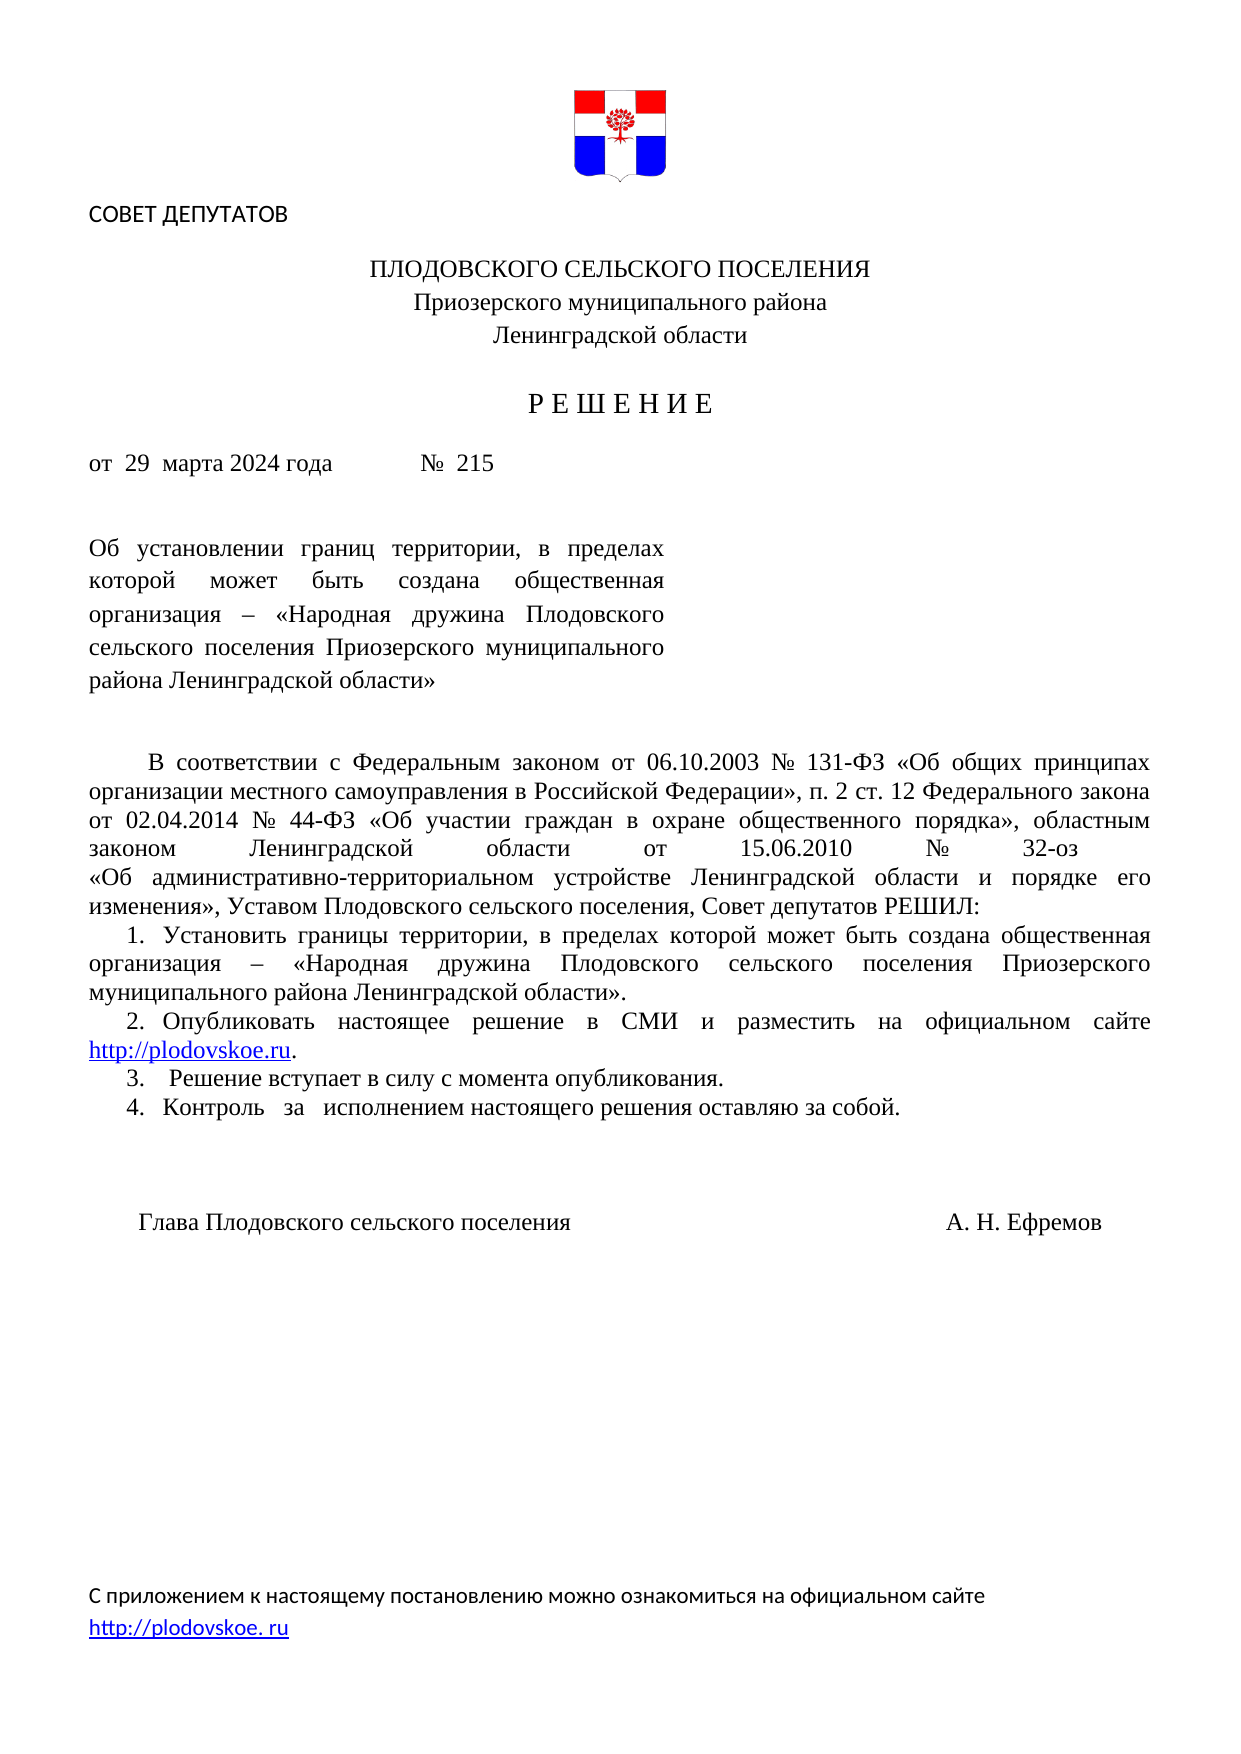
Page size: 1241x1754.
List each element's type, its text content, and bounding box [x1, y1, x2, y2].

subtitle от 29 марта 2024 года № 215 [89, 448, 1152, 477]
text В соответствии с Федеральным законом от 06.10.2003 № 131-ФЗ «Об общих принципах организации местного самоуправления в Российской Федерации», п. 2 ст. 12 Федерального закона от 02.04.2014 № 44-ФЗ «Об участии граждан в охране общественного порядка», областным законом Ленинградской области от 15.06.2010 № 32-оз «Об административно-территориальном устройстве Ленинградской области и порядке его изменения», Уставом Плодовского сельского поселения, Совет депутатов РЕШИЛ: [89, 747, 1152, 920]
text Глава Плодовского сельского поселения А. Н. Ефремов [89, 1207, 1152, 1236]
subtitle Р Е Ш Е Н И Е [89, 386, 1152, 419]
list Решение вступает в силу с момента опубликования. [89, 1063, 1152, 1092]
text С приложением к настоящему постановлению можно ознакомиться на официальном сайте http://plodovskoe. ru [89, 1581, 1152, 1641]
list Установить границы территории, в пределах которой может быть создана общественная организация – «Народная дружина Плодовского сельского поселения Приозерского муниципального района Ленинградской области». [89, 920, 1152, 1006]
picture [573, 89, 667, 183]
text Приозерского муниципального района [89, 287, 1152, 315]
list Контроль за исполнением настоящего решения оставляю за собой. [89, 1092, 1152, 1121]
text ПЛОДОВСКОГО СЕЛЬСКОГО ПОСЕЛЕНИЯ [89, 254, 1152, 282]
list Опубликовать настоящее решение в СМИ и разместить на официальном сайте http://plodovskoe.ru. [89, 1006, 1152, 1063]
text Ленинградской области [89, 320, 1152, 348]
text Об установлении границ территории, в пределах которой может быть создана общественная организация – «Народная дружина Плодовского сельского поселения Приозерского муниципального района Ленинградской области» [89, 533, 664, 693]
